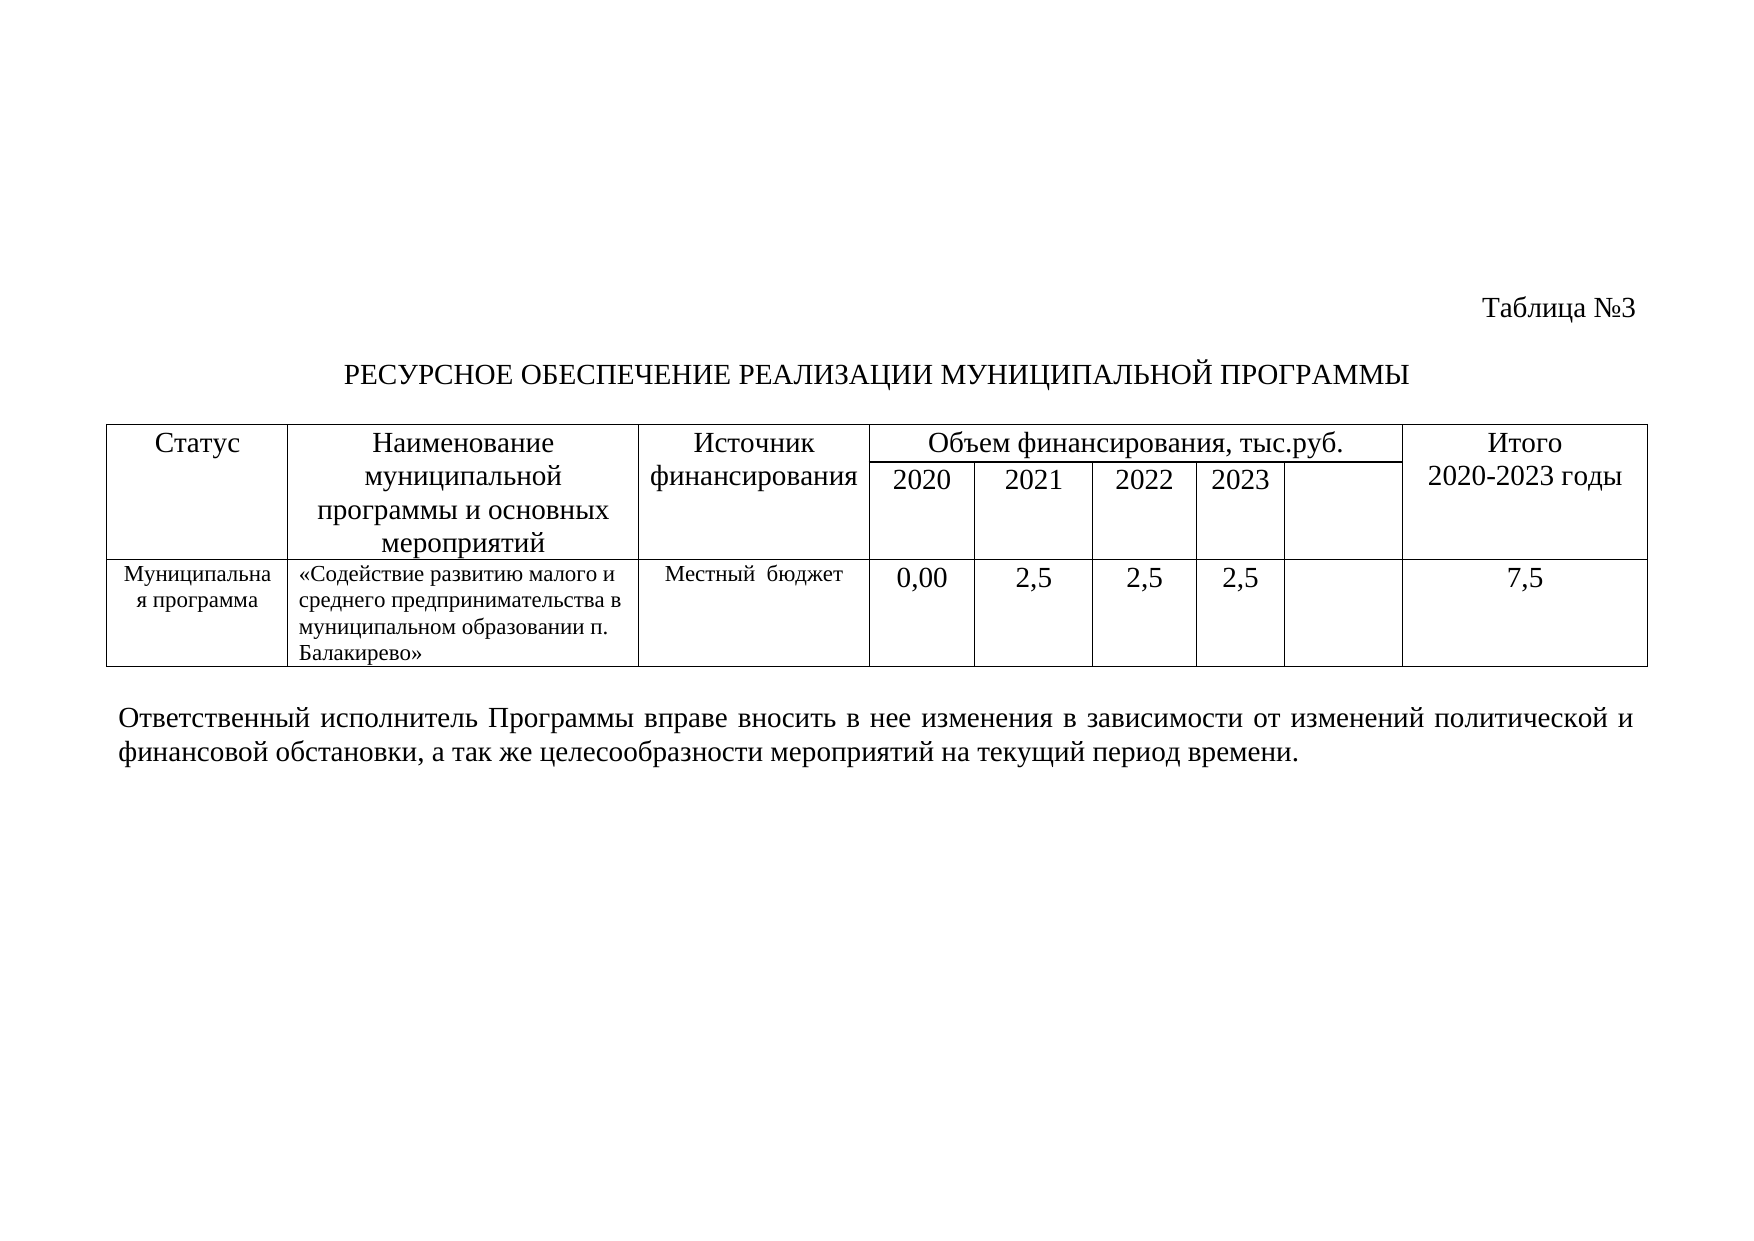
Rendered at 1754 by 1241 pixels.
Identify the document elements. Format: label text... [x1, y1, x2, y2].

text Таблица №3 [118, 290, 1636, 323]
table_cell [1285, 560, 1402, 666]
text Ответственный исполнитель Программы вправе вносить в нее изменения в зависимости от изменений политической и финансовой обстановки, а так же целесообразности мероприятий на текущий период времени. [118, 700, 1636, 767]
table_cell «Содействие развитию малого и среднего предпринимательства в муниципальном образовании п. Балакирево» [288, 560, 638, 666]
table_header Объем финансирования, тыс.руб. [870, 425, 1402, 461]
table_cell 2020 [870, 463, 974, 559]
table_cell 2021 [975, 463, 1092, 559]
table_cell 0,00 [870, 560, 974, 666]
table_cell 2,5 [1197, 560, 1284, 666]
table_cell 7,5 [1403, 560, 1647, 666]
table_cell [1285, 463, 1402, 559]
table_cell 2,5 [1093, 560, 1196, 666]
table_cell Местный бюджет [639, 560, 869, 666]
table_header Итого 2020-2023 годы [1403, 425, 1647, 559]
table_cell 2022 [1093, 463, 1196, 559]
table_cell 2023 [1197, 463, 1284, 559]
table_header Статус [107, 425, 287, 559]
text РЕСУРСНОЕ ОБЕСПЕЧЕНИЕ РЕАЛИЗАЦИИ МУНИЦИПАЛЬНОЙ ПРОГРАММЫ [118, 357, 1636, 390]
table_header Наименование муниципальной программы и основных мероприятий [288, 425, 638, 559]
table_cell Муниципальная программа [107, 560, 287, 666]
table_header Источник финансирования [639, 425, 869, 559]
table_cell 2,5 [975, 560, 1092, 666]
